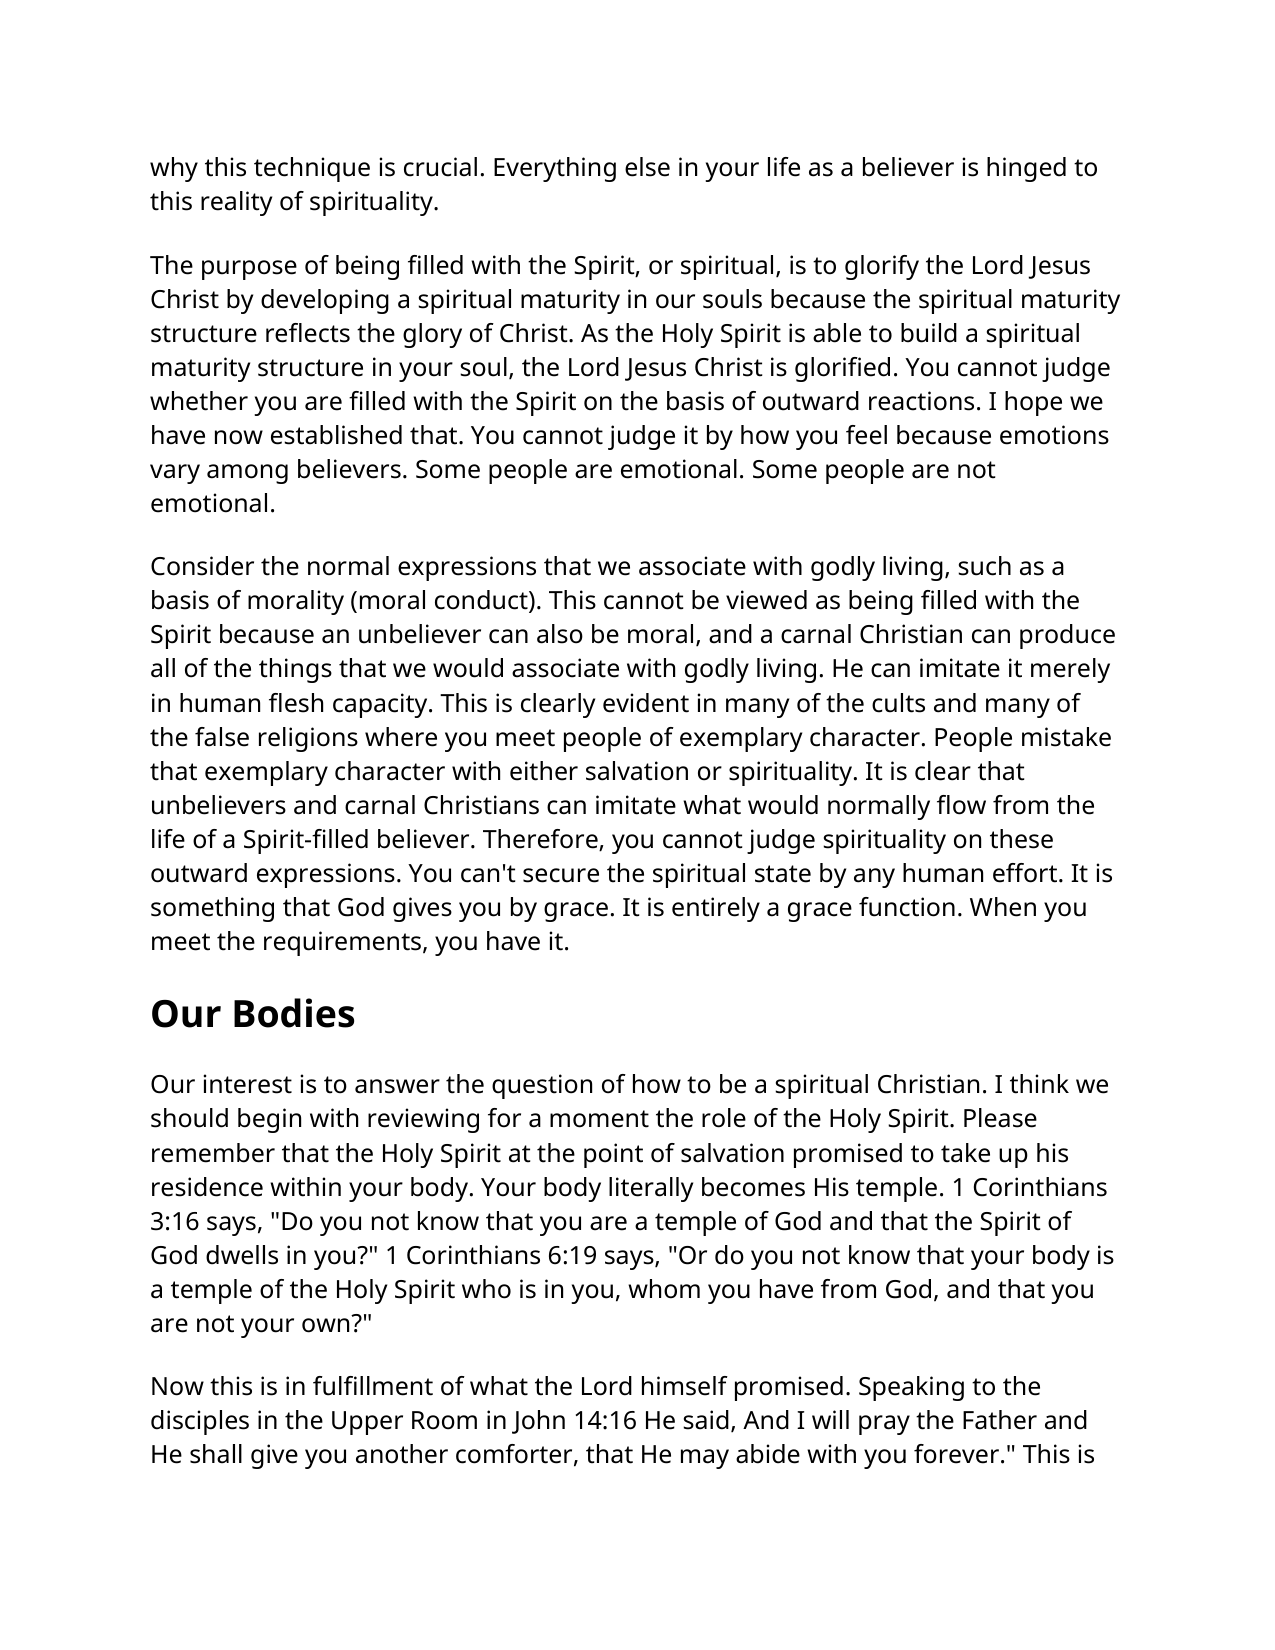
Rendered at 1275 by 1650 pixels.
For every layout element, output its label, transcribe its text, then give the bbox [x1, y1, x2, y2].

text Consider the normal expressions that we associate with godly living, such as a basis of morality (moral conduct). This cannot be viewed as being filled with the Spirit because an unbeliever can also be moral, and a carnal Christian can produce all of the things that we would associate with godly living. He can imitate it merely in human flesh capacity. This is clearly evident in many of the cults and many of the false religions where you meet people of exemplary character. People mistake that exemplary character with either salvation or spirituality. It is clear that unbelievers and carnal Christians can imitate what would normally flow from the life of a Spirit-filled believer. Therefore, you cannot judge spirituality on these outward expressions. You can't secure the spiritual state by any human effort. It is something that God gives you by grace. It is entirely a grace function. When you meet the requirements, you have it. [150, 549, 1125, 958]
text The purpose of being filled with the Spirit, or spiritual, is to glorify the Lord Jesus Christ by developing a spiritual maturity in our souls because the spiritual maturity structure reflects the glory of Christ. As the Holy Spirit is able to build a spiritual maturity structure in your soul, the Lord Jesus Christ is glorified. You cannot judge whether you are filled with the Spirit on the basis of outward reactions. I hope we have now established that. You cannot judge it by how you feel because emotions vary among believers. Some people are emotional. Some people are not emotional. [150, 247, 1125, 520]
text Our Bodies [150, 987, 1125, 1038]
text Our interest is to answer the question of how to be a spiritual Christian. I think we should begin with reviewing for a moment the role of the Holy Spirit. Please remember that the Holy Spirit at the point of salvation promised to take up his residence within your body. Your body literally becomes His temple. 1 Corinthians 3:16 says, "Do you not know that you are a temple of God and that the Spirit of God dwells in you?" 1 Corinthians 6:19 says, "Or do you not know that your body is a temple of the Holy Spirit who is in you, whom you have from God, and that you are not your own?" [150, 1067, 1125, 1339]
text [150, 1369, 1125, 1471]
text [150, 150, 1125, 218]
